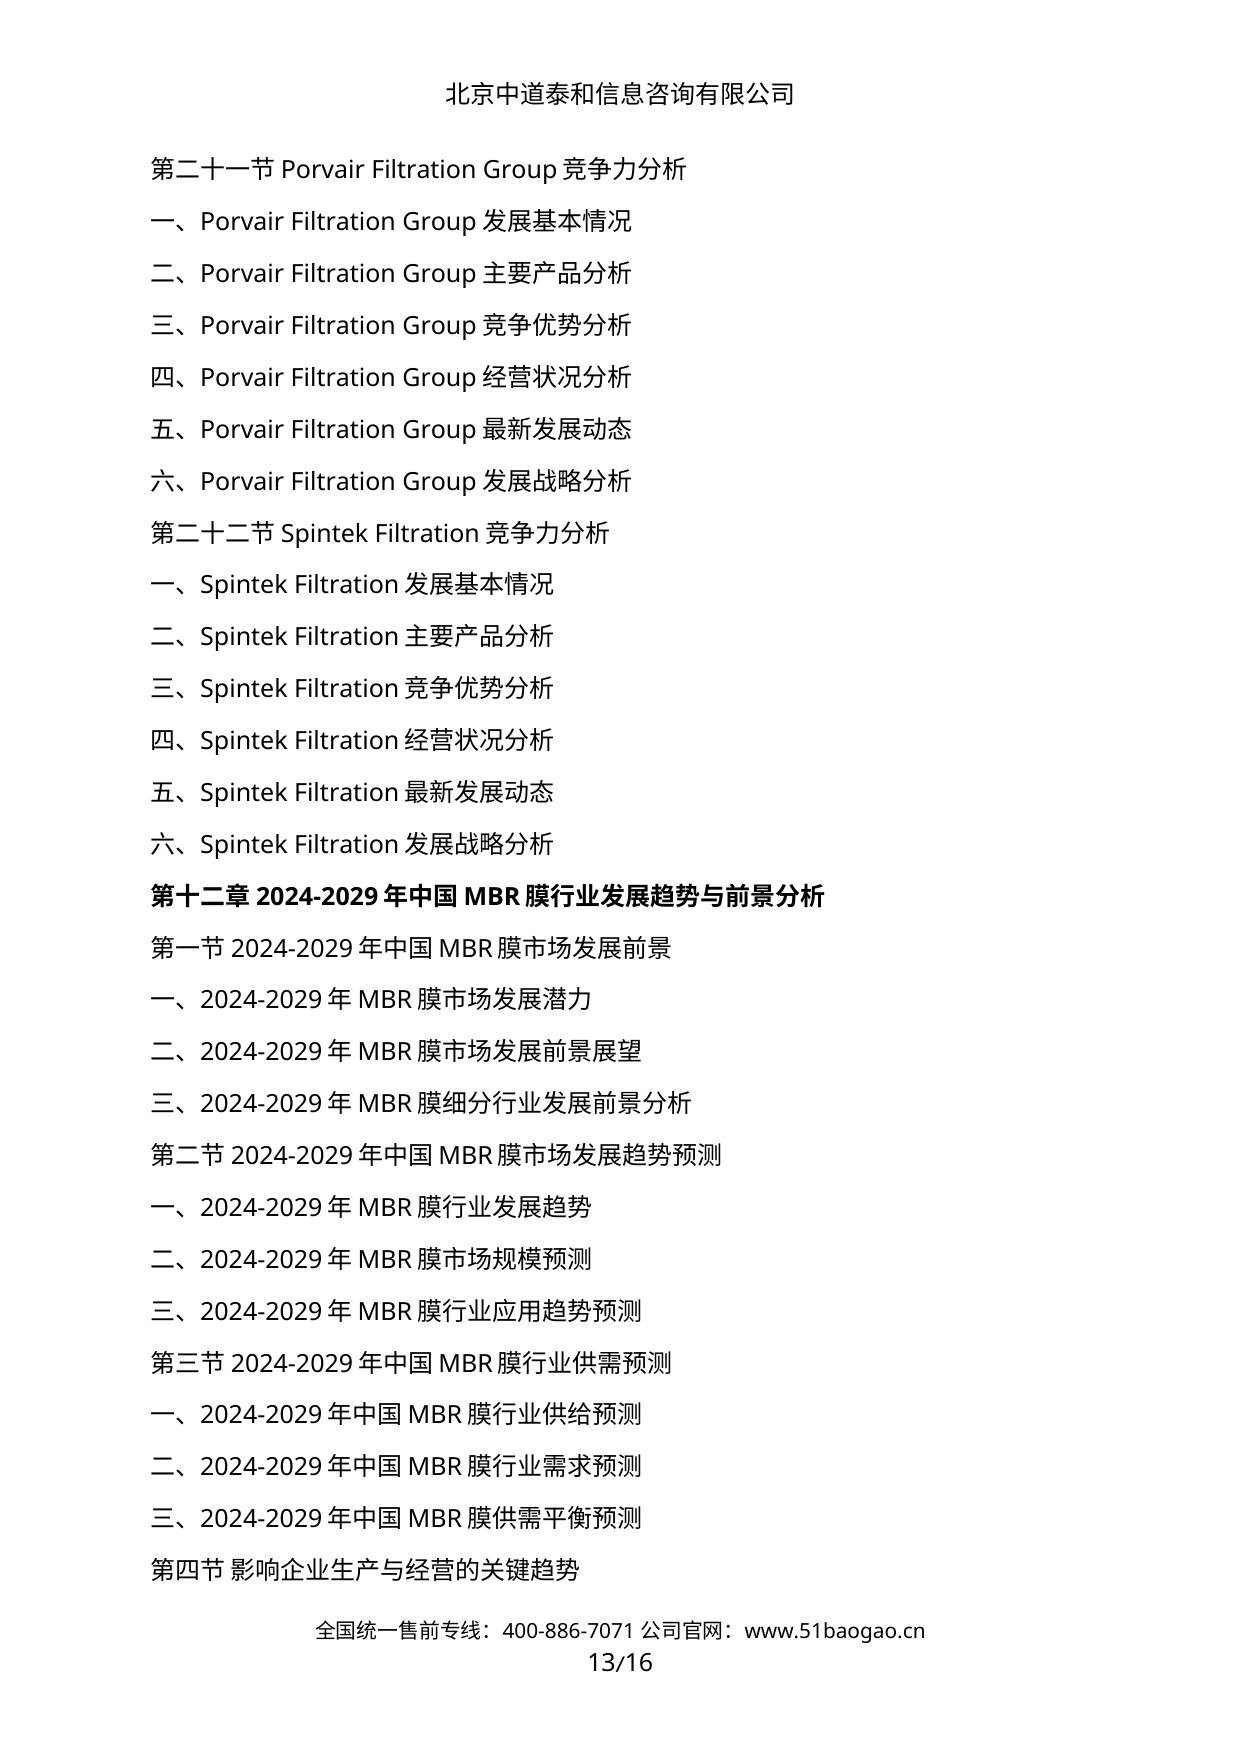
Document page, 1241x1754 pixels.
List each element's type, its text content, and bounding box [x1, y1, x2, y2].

text 第四节 影响企业生产与经营的关键趋势 [150, 1551, 1090, 1587]
text 五、Porvair Filtration Group最新发展动态 [150, 409, 1090, 446]
text 第三节 2024-2029年中国MBR膜行业供需预测 [150, 1343, 1090, 1379]
text 一、Spintek Filtration发展基本情况 [150, 565, 1090, 601]
text 一、2024-2029年MBR膜行业发展趋势 [150, 1187, 1090, 1224]
text 六、Porvair Filtration Group发展战略分析 [150, 461, 1090, 497]
text 第一节 2024-2029年中国MBR膜市场发展前景 [150, 928, 1090, 964]
text 第二节 2024-2029年中国MBR膜市场发展趋势预测 [150, 1136, 1090, 1172]
text 三、2024-2029年MBR膜细分行业发展前景分析 [150, 1084, 1090, 1120]
text 二、Spintek Filtration主要产品分析 [150, 617, 1090, 653]
text 四、Spintek Filtration经营状况分析 [150, 721, 1090, 757]
text 二、Porvair Filtration Group主要产品分析 [150, 254, 1090, 290]
text 三、Spintek Filtration竞争优势分析 [150, 669, 1090, 705]
text 三、2024-2029年中国MBR膜供需平衡预测 [150, 1499, 1090, 1535]
text 第二十二节 Spintek Filtration竞争力分析 [150, 513, 1090, 549]
text 一、2024-2029年中国MBR膜行业供给预测 [150, 1395, 1090, 1431]
text 三、Porvair Filtration Group竞争优势分析 [150, 306, 1090, 342]
text 三、2024-2029年MBR膜行业应用趋势预测 [150, 1291, 1090, 1327]
text 一、Porvair Filtration Group发展基本情况 [150, 202, 1090, 238]
text 第二十一节 Porvair Filtration Group竞争力分析 [150, 150, 1090, 186]
text 二、2024-2029年MBR膜市场规模预测 [150, 1239, 1090, 1276]
text 一、2024-2029年MBR膜市场发展潜力 [150, 980, 1090, 1016]
text 六、Spintek Filtration发展战略分析 [150, 824, 1090, 861]
text 四、Porvair Filtration Group经营状况分析 [150, 357, 1090, 394]
text 二、2024-2029年中国MBR膜行业需求预测 [150, 1447, 1090, 1483]
text 第十二章 2024-2029年中国MBR膜行业发展趋势与前景分析 [150, 876, 1090, 912]
text 二、2024-2029年MBR膜市场发展前景展望 [150, 1032, 1090, 1068]
text 五、Spintek Filtration最新发展动态 [150, 772, 1090, 809]
